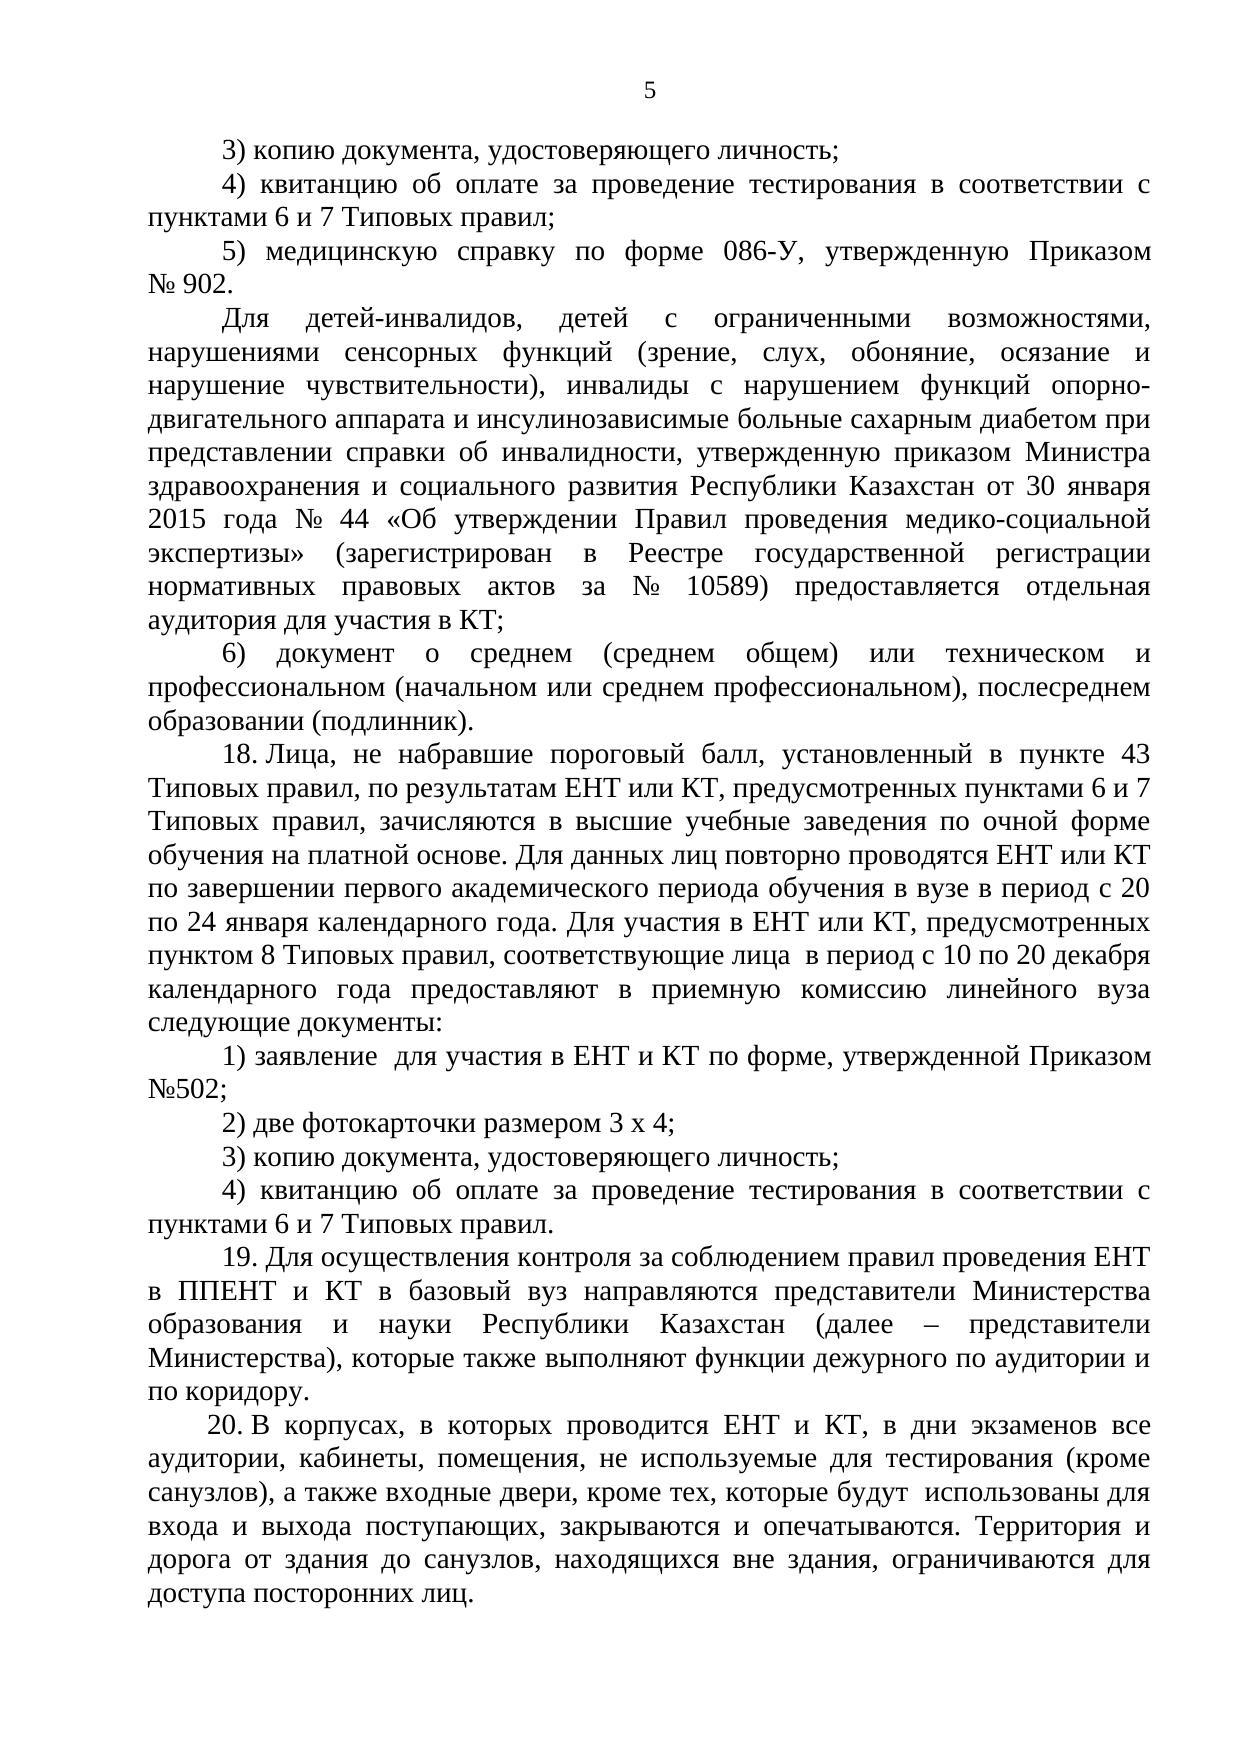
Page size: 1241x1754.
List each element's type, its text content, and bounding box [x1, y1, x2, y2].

text Для детей-инвалидов, детей с ограниченными возможностями, нарушениями сенсорных функций (зрение, слух, обоняние, осязание и нарушение чувствительности), инвалиды с нарушением функций опорно-двигательного аппарата и инсулинозависимые больные сахарным диабетом при представлении справки об инвалидности, утвержденную приказом Министра здравоохранения и социального развития Республики Казахстан от 30 января 2015 года № 44 «Об утверждении Правил проведения медико-социальной экспертизы» (зарегистрирован в Реестре государственной регистрации нормативных правовых актов за № 10589) предоставляется отдельная аудитория для участия в КТ; [148, 300, 1152, 636]
list Для осуществления контроля за соблюдением правил проведения ЕНТ в ППЕНТ и КТ в базовый вуз направляются представители Министерства образования и науки Республики Казахстан (далее – представители Министерства), которые также выполняют функции дежурного по аудитории и по коридору. [148, 1239, 1152, 1407]
text 3) копию документа, удостоверяющего личность; [148, 1139, 1152, 1172]
text 3) копию документа, удостоверяющего личность; [148, 132, 1152, 166]
text 2) две фотокарточки размером 3 x 4; [148, 1105, 1152, 1139]
text 4) квитанцию об оплате за проведение тестирования в соответствии с пунктами 6 и 7 Типовых правил; [148, 166, 1152, 233]
text 1) заявление для участия в ЕНТ и КТ по форме, утвержденной Приказом №502; [148, 1038, 1152, 1105]
text 4) квитанцию об оплате за проведение тестирования в соответствии с пунктами 6 и 7 Типовых правил. [148, 1172, 1152, 1239]
text 6) документ о среднем (среднем общем) или техническом и профессиональном (начальном или среднем профессиональном), послесреднем образовании (подлинник). [148, 636, 1152, 736]
text 5) медицинскую справку по форме 086-У, утвержденную Приказом № 902. [148, 233, 1152, 300]
list Лица, не набравшие пороговый балл, установленный в пункте 43 Типовых правил, по результатам ЕНТ или КТ, предусмотренных пунктами 6 и 7 Типовых правил, зачисляются в высшие учебные заведения по очной форме обучения на платной основе. Для данных лиц повторно проводятся ЕНТ или КТ по завершении первого академического периода обучения в вузе в период с 20 по 24 января календарного года. Для участия в ЕНТ или КТ, предусмотренных пунктом 8 Типовых правил, соответствующие лица в период с 10 по 20 декабря календарного года предоставляют в приемную комиссию линейного вуза следующие документы: [148, 736, 1152, 1038]
list В корпусах, в которых проводится ЕНТ и КТ, в дни экзаменов все аудитории, кабинеты, помещения, не используемые для тестирования (кроме санузлов), а также входные двери, кроме тех, которые будут использованы для входа и выхода поступающих, закрываются и опечатываются. Территория и дорога от здания до санузлов, находящихся вне здания, ограничиваются для доступа посторонних лиц. [148, 1407, 1152, 1608]
